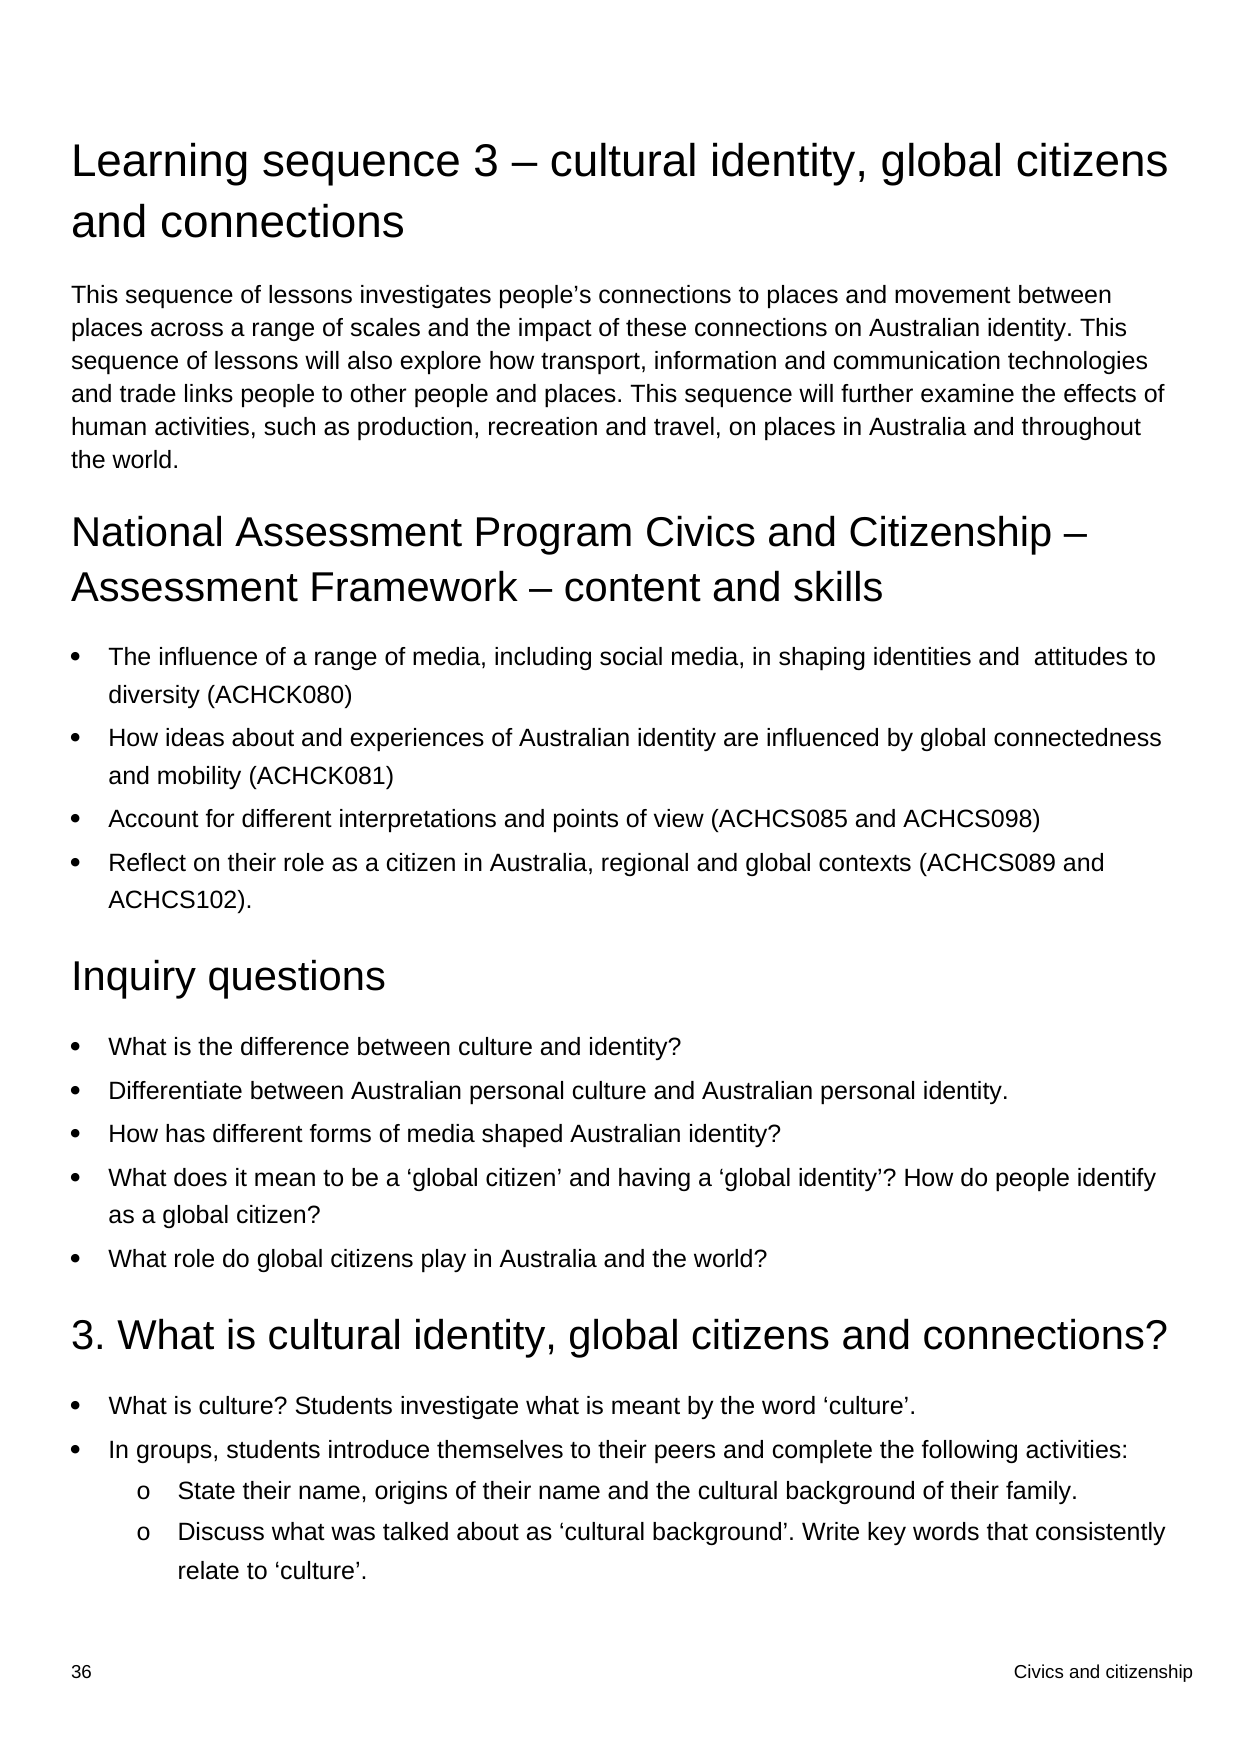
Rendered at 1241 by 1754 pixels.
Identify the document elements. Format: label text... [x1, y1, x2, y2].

subtitle Inquiry questions [71, 952, 1169, 1000]
list What does it mean to be a ‘global citizen’ and having a ‘global identity’? How do people identify as a global citizen? [71, 1163, 1169, 1229]
list Differentiate between Australian personal culture and Australian personal identity. [71, 1076, 1169, 1104]
list What is the difference between culture and identity? [71, 1032, 1169, 1061]
text This sequence of lessons investigates people’s connections to places and movement between places across a range of scales and the impact of these connections on Australian identity. This sequence of lessons will also explore how transport, information and communication technologies and trade links people to other people and places. This sequence will further examine the effects of human activities, such as production, recreation and travel, on places in Australia and throughout the world. [71, 280, 1169, 474]
list The influence of a range of media, including social media, in shaping identities and attitudes to diversity (ACHCK080) [71, 642, 1169, 708]
list Discuss what was talked about as ‘cultural background’. Write key words that consistently relate to ‘culture’. [136, 1516, 1169, 1585]
list What role do global citizens play in Australia and the world? [71, 1244, 1169, 1273]
list Account for different interpretations and points of view (ACHCS085 and ACHCS098) [71, 804, 1169, 833]
list Reflect on their role as a citizen in Australia, regional and global contexts (ACHCS089 and ACHCS102). [71, 848, 1169, 914]
subtitle National Assessment Program Civics and Citizenship – Assessment Framework – content and skills [71, 507, 1169, 610]
subtitle 3. What is cultural identity, global citizens and connections? [71, 1311, 1169, 1359]
list State their name, origins of their name and the cultural background of their family. [136, 1476, 1169, 1507]
subtitle Learning sequence 3 – cultural identity, global citizens and connections [71, 134, 1169, 247]
list How has different forms of media shaped Australian identity? [71, 1119, 1169, 1148]
list What is culture? Students investigate what is meant by the word ‘culture’. [71, 1391, 1169, 1420]
list In groups, students introduce themselves to their peers and complete the following activities: [71, 1434, 1169, 1463]
list How ideas about and experiences of Australian identity are influenced by global connectedness and mobility (ACHCK081) [71, 723, 1169, 789]
